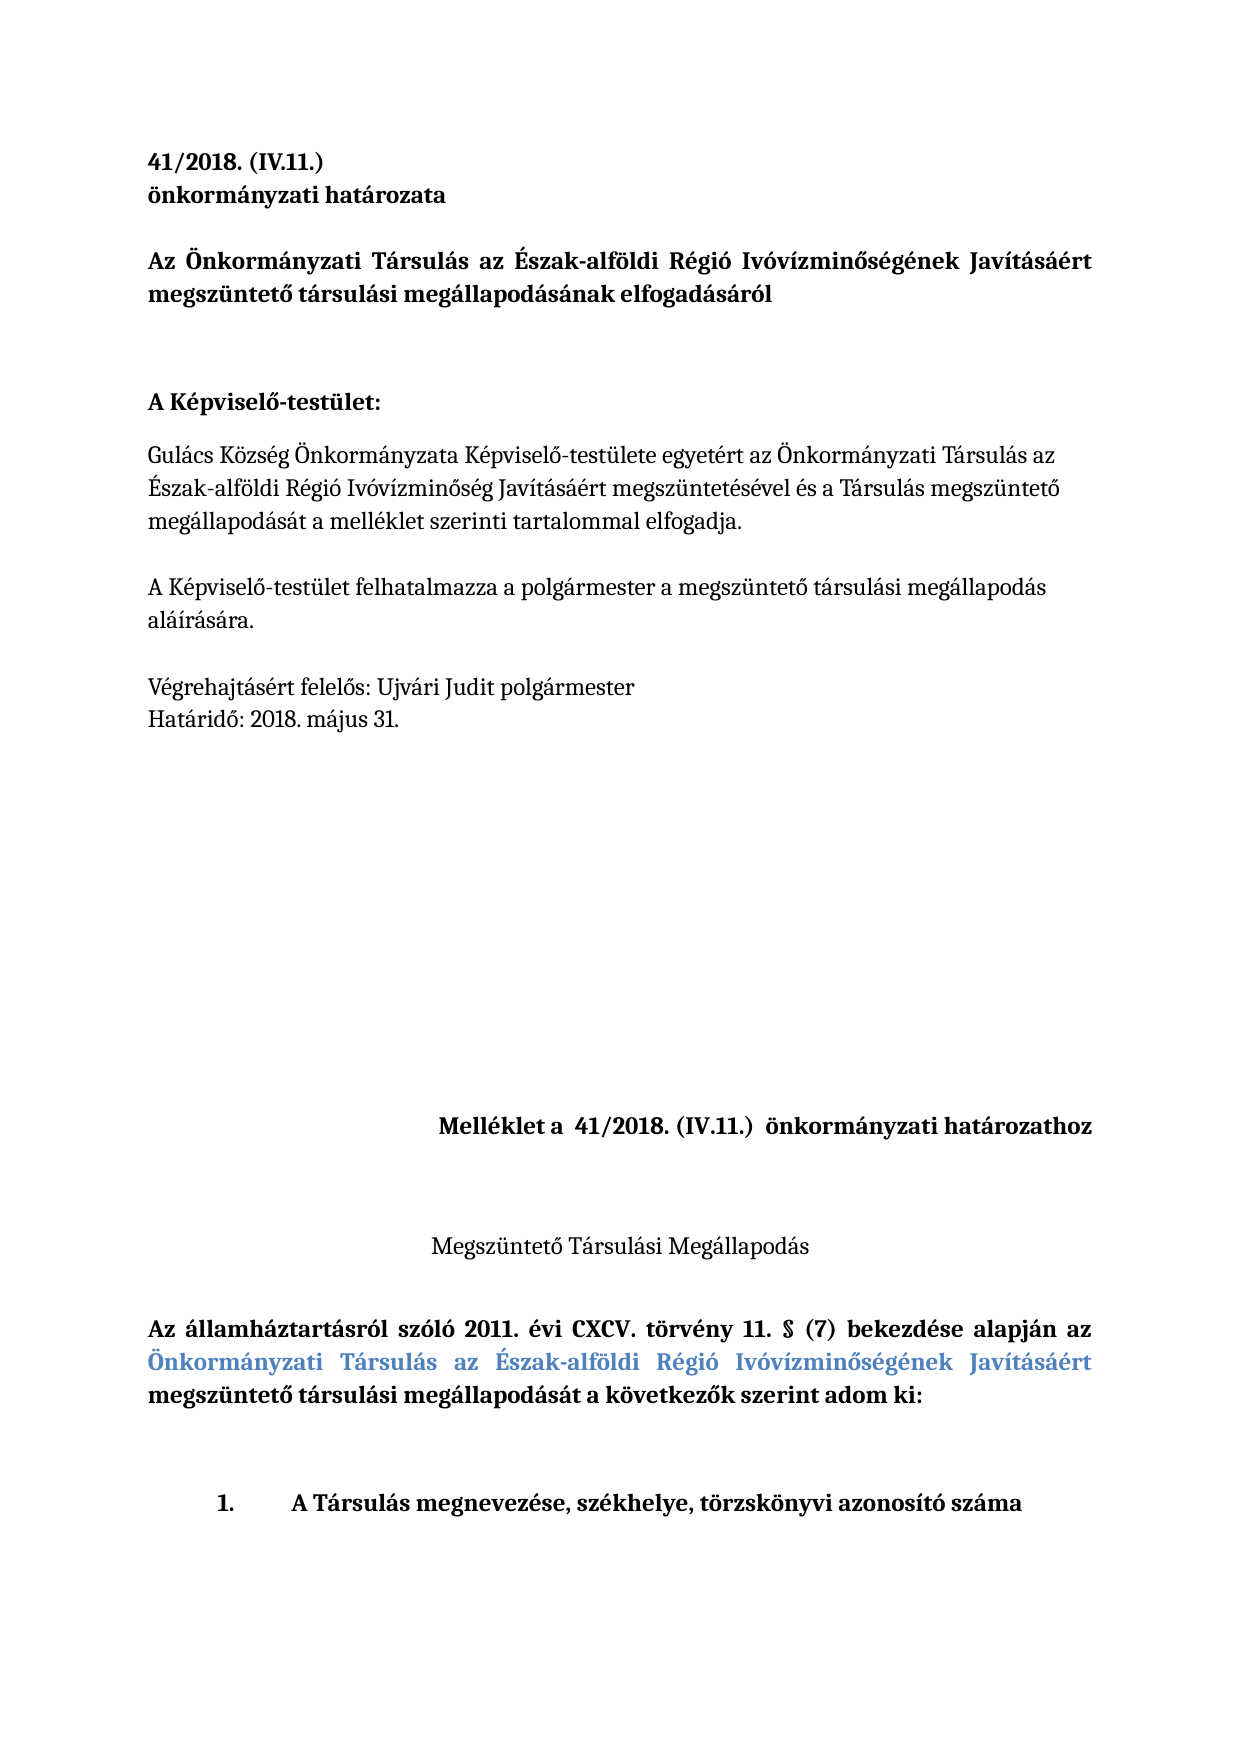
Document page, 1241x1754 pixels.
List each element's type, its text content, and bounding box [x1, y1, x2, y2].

text Határidő: 2018. május 31. [148, 705, 1093, 734]
list A Társulás megnevezése, székhelye, törzskönyvi azonosító száma [148, 1489, 1093, 1518]
text A Képviselő-testület felhatalmazza a polgármester a megszüntető társulási megállapodás aláírására. [148, 573, 1093, 635]
text Az államháztartásról szóló 2011. évi CXCV. törvény 11. § (7) bekezdése alapján az Önkormányzati Társulás az Észak-alföldi Régió Ivóvízminőségének Javításáért megszüntető társulási megállapodását a következők szerint adom ki: [148, 1315, 1093, 1410]
text Megszüntető Társulási Megállapodás [148, 1232, 1093, 1261]
text Melléklet a 41/2018. (IV.11.) önkormányzati határozathoz [148, 1112, 1093, 1141]
text Az Önkormányzati Társulás az Észak-alföldi Régió Ivóvízminőségének Javításáért megszüntető társulási megállapodásának elfogadásáról [148, 247, 1093, 308]
text Gulács Község Önkormányzata Képviselő-testülete egyetért az Önkormányzati Társulás az Észak-alföldi Régió Ivóvízminőség Javításáért megszüntetésével és a Társulás megszüntető megállapodását a melléklet szerinti tartalommal elfogadja. [148, 441, 1093, 536]
text 41/2018. (IV.11.) [148, 148, 1093, 176]
text Végrehajtásért felelős: Ujvári Judit polgármester [148, 672, 1093, 701]
text önkormányzati határozata [148, 181, 1093, 209]
text A Képviselő-testület: [148, 387, 1093, 416]
